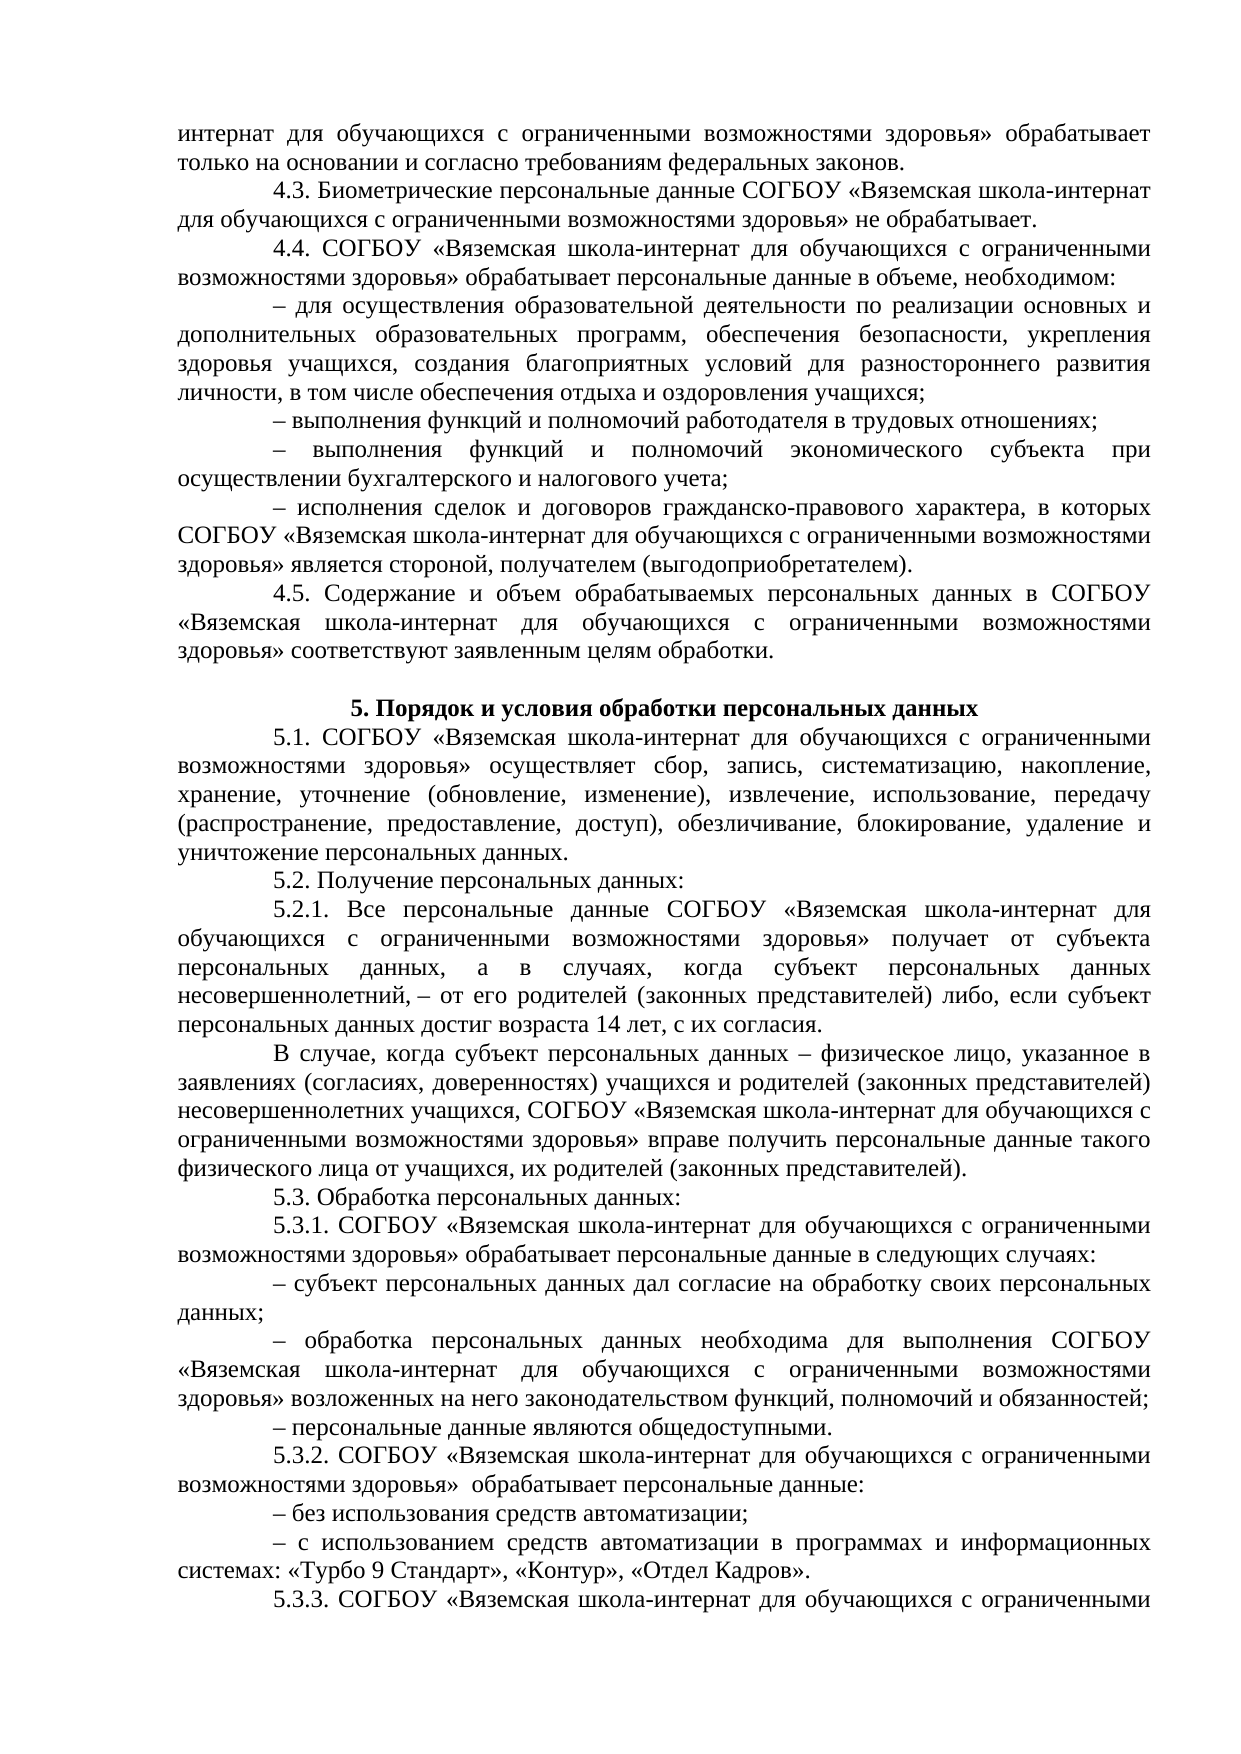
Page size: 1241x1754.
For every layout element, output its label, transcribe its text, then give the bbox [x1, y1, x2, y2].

text – выполнения функций и полномочий экономического субъекта при осуществлении бухгалтерского и налогового учета; [177, 434, 1152, 492]
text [177, 118, 1152, 176]
text 5.2. Получение персональных данных: [177, 866, 1152, 894]
text 5.3.1. СОГБОУ «Вяземская школа-интернат для обучающихся с ограниченными возможностями здоровья» обрабатывает персональные данные в следующих случаях: [177, 1211, 1152, 1268]
text 5.3. Обработка персональных данных: [177, 1182, 1152, 1211]
text – с использованием средств автоматизации в программах и информационных системах: «Турбо 9 Стандарт», «Контур», «Отдел Кадров». [177, 1527, 1152, 1584]
text – персональные данные являются общедоступными. [177, 1412, 1152, 1441]
text 4.5. Содержание и объем обрабатываемых персональных данных в СОГБОУ «Вяземская школа-интернат для обучающихся с ограниченными возможностями здоровья» соответствуют заявленным целям обработки. [177, 578, 1152, 664]
text – субъект персональных данных дал согласие на обработку своих персональных данных; [177, 1268, 1152, 1326]
text – обработка персональных данных необходима для выполнения СОГБОУ «Вяземская школа-интернат для обучающихся с ограниченными возможностями здоровья» возложенных на него законодательством функций, полномочий и обязанностей; [177, 1326, 1152, 1412]
text 4.4. СОГБОУ «Вяземская школа-интернат для обучающихся с ограниченными возможностями здоровья» обрабатывает персональные данные в объеме, необходимом: [177, 233, 1152, 291]
text – выполнения функций и полномочий работодателя в трудовых отношениях; [177, 406, 1152, 434]
text – исполнения сделок и договоров гражданско-правового характера, в которых СОГБОУ «Вяземская школа-интернат для обучающихся с ограниченными возможностями здоровья» является стороной, получателем (выгодоприобретателем). [177, 492, 1152, 578]
text – без использования средств автоматизации; [177, 1498, 1152, 1527]
text В случае, когда субъект персональных данных – физическое лицо, указанное в заявлениях (согласиях, доверенностях) учащихся и родителей (законных представителей) несовершеннолетних учащихся, СОГБОУ «Вяземская школа-интернат для обучающихся с ограниченными возможностями здоровья» вправе получить персональные данные такого физического лица от учащихся, их родителей (законных представителей). [177, 1038, 1152, 1182]
text 5. Порядок и условия обработки персональных данных [177, 693, 1152, 722]
text 5.1. СОГБОУ «Вяземская школа-интернат для обучающихся с ограниченными возможностями здоровья» осуществляет сбор, запись, систематизацию, накопление, хранение, уточнение (обновление, изменение), извлечение, использование, передачу (распространение, предоставление, доступ), обезличивание, блокирование, удаление и уничтожение персональных данных. [177, 722, 1152, 866]
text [177, 1584, 1152, 1613]
text 5.2.1. Все персональные данные СОГБОУ «Вяземская школа-интернат для обучающихся с ограниченными возможностями здоровья» получает от субъекта персональных данных, а в случаях, когда субъект персональных данных несовершеннолетний, – от его родителей (законных представителей) либо, если субъект персональных данных достиг возраста 14 лет, с их согласия. [177, 894, 1152, 1038]
text 4.3. Биометрические персональные данные СОГБОУ «Вяземская школа-интернат для обучающихся с ограниченными возможностями здоровья» не обрабатывает. [177, 176, 1152, 233]
text 5.3.2. СОГБОУ «Вяземская школа-интернат для обучающихся с ограниченными возможностями здоровья» обрабатывает персональные данные: [177, 1441, 1152, 1498]
text – для осуществления образовательной деятельности по реализации основных и дополнительных образовательных программ, обеспечения безопасности, укрепления здоровья учащихся, создания благоприятных условий для разностороннего развития личности, в том числе обеспечения отдыха и оздоровления учащихся; [177, 291, 1152, 406]
